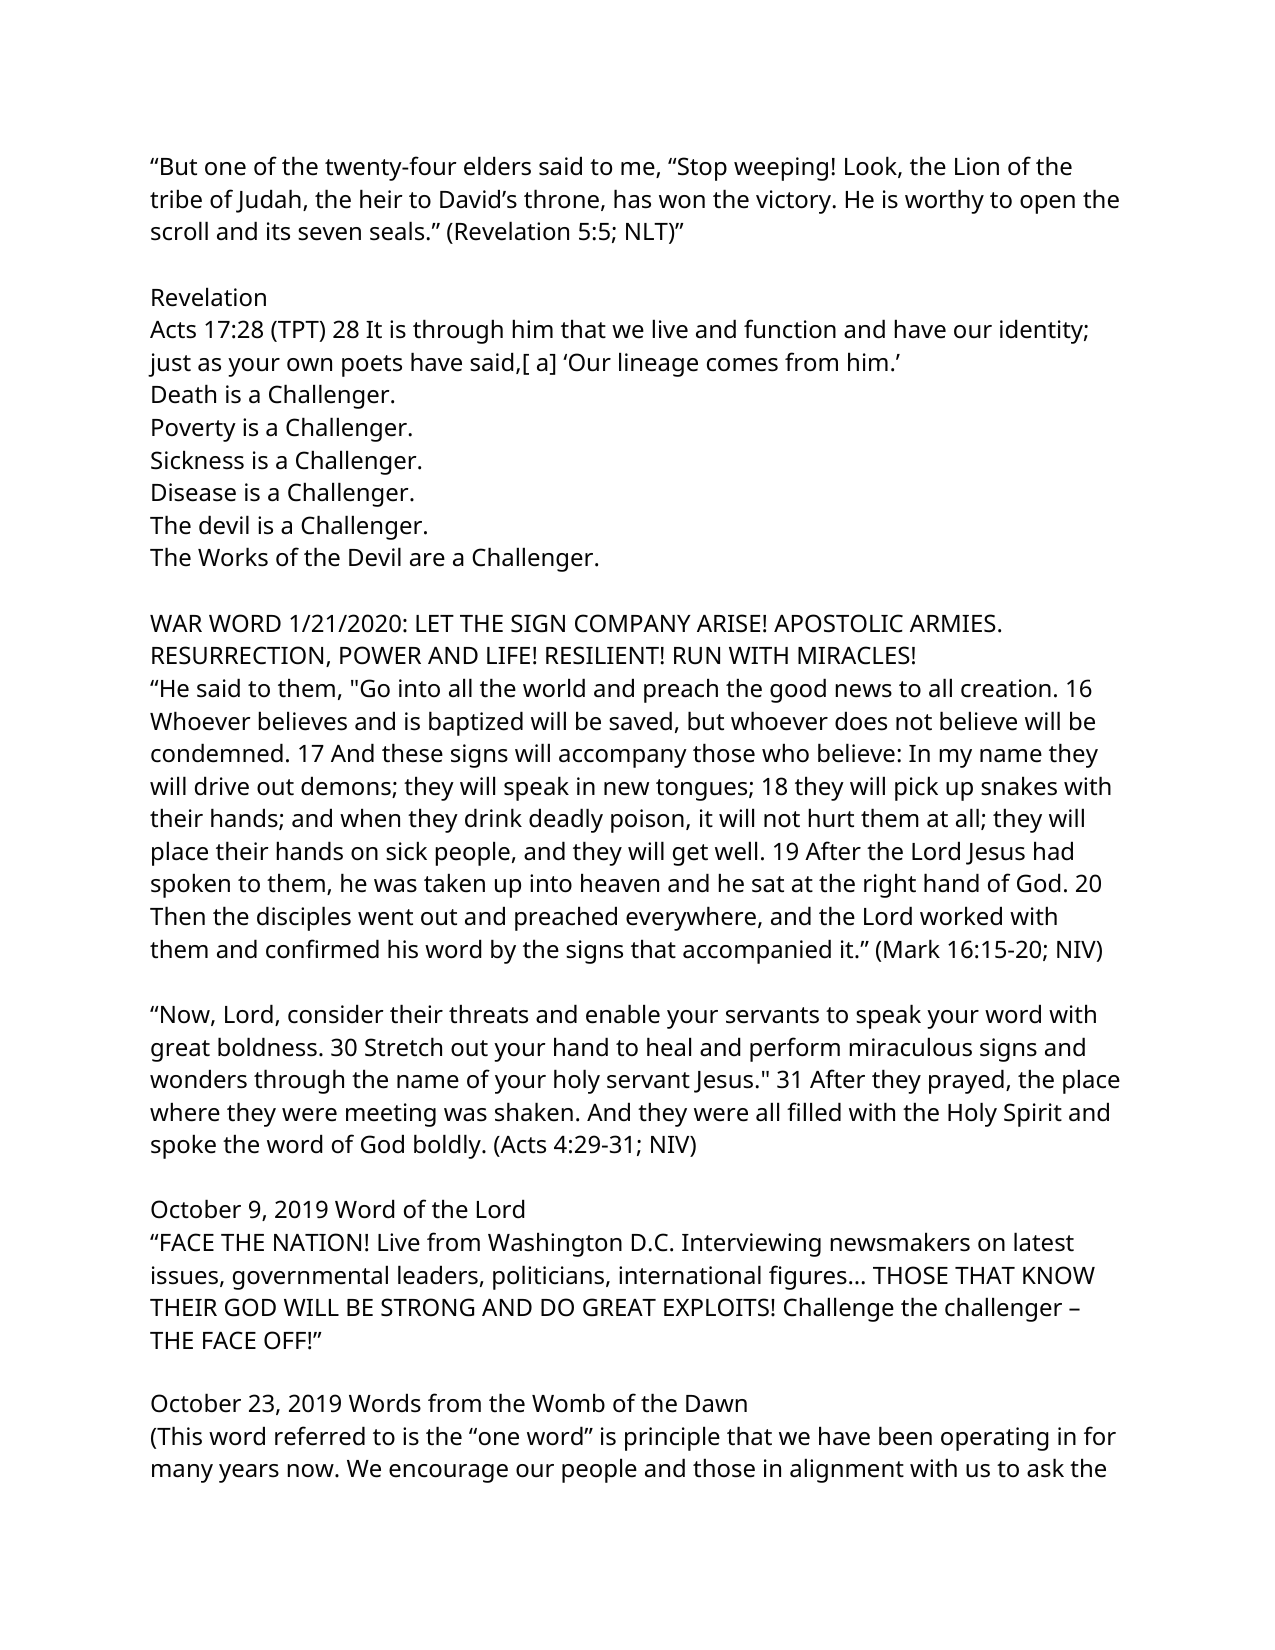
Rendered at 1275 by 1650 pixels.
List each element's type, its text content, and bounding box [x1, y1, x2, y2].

text Disease is a Challenger. [150, 476, 1125, 509]
text October 9, 2019 Word of the Lord [150, 1193, 1125, 1226]
text Poverty is a Challenger. [150, 411, 1125, 443]
text The devil is a Challenger. [150, 509, 1125, 541]
text The Works of the Devil are a Challenger. [150, 541, 1125, 574]
text Sickness is a Challenger. [150, 443, 1125, 476]
text Revelation [150, 280, 1125, 313]
text October 23, 2019 Words from the Womb of the Dawn [150, 1387, 1125, 1419]
text “He said to them, "Go into all the world and preach the good news to all creation. 16 Whoever believes and is baptized will be saved, but whoever does not believe will be condemned. 17 And these signs will accompany those who believe: In my name they will drive out demons; they will speak in new tongues; 18 they will pick up snakes with their hands; and when they drink deadly poison, it will not hurt them at all; they will place their hands on sick people, and they will get well. 19 After the Lord Jesus had spoken to them, he was taken up into heaven and he sat at the right hand of God. 20 Then the disciples went out and preached everywhere, and the Lord worked with them and confirmed his word by the signs that accompanied it.” (Mark 16:15-20; NIV) [150, 672, 1125, 965]
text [150, 1419, 1125, 1485]
text Acts 17:28 (TPT) 28 It is through him that we live and function and have our identity; just as your own poets have said,[ a] ‘Our lineage comes from him.’ [150, 313, 1125, 378]
text “Now, Lord, consider their threats and enable your servants to speak your word with great boldness. 30 Stretch out your hand to heal and perform miraculous signs and wonders through the name of your holy servant Jesus." 31 After they prayed, the place where they were meeting was shaken. And they were all filled with the Holy Spirit and spoke the word of God boldly. (Acts 4:29-31; NIV) [150, 998, 1125, 1161]
text “FACE THE NATION! Live from Washington D.C. Interviewing newsmakers on latest issues, governmental leaders, politicians, international figures… THOSE THAT KNOW THEIR GOD WILL BE STRONG AND DO GREAT EXPLOITS! Challenge the challenger – THE FACE OFF!” [150, 1226, 1125, 1356]
text “But one of the twenty-four elders said to me, “Stop weeping! Look, the Lion of the tribe of Judah, the heir to David’s throne, has won the victory. He is worthy to open the scroll and its seven seals.” (Revelation 5:5; NLT)” [150, 150, 1125, 248]
text Death is a Challenger. [150, 378, 1125, 411]
text WAR WORD 1/21/2020: LET THE SIGN COMPANY ARISE! APOSTOLIC ARMIES. RESURRECTION, POWER AND LIFE! RESILIENT! RUN WITH MIRACLES! [150, 606, 1125, 672]
